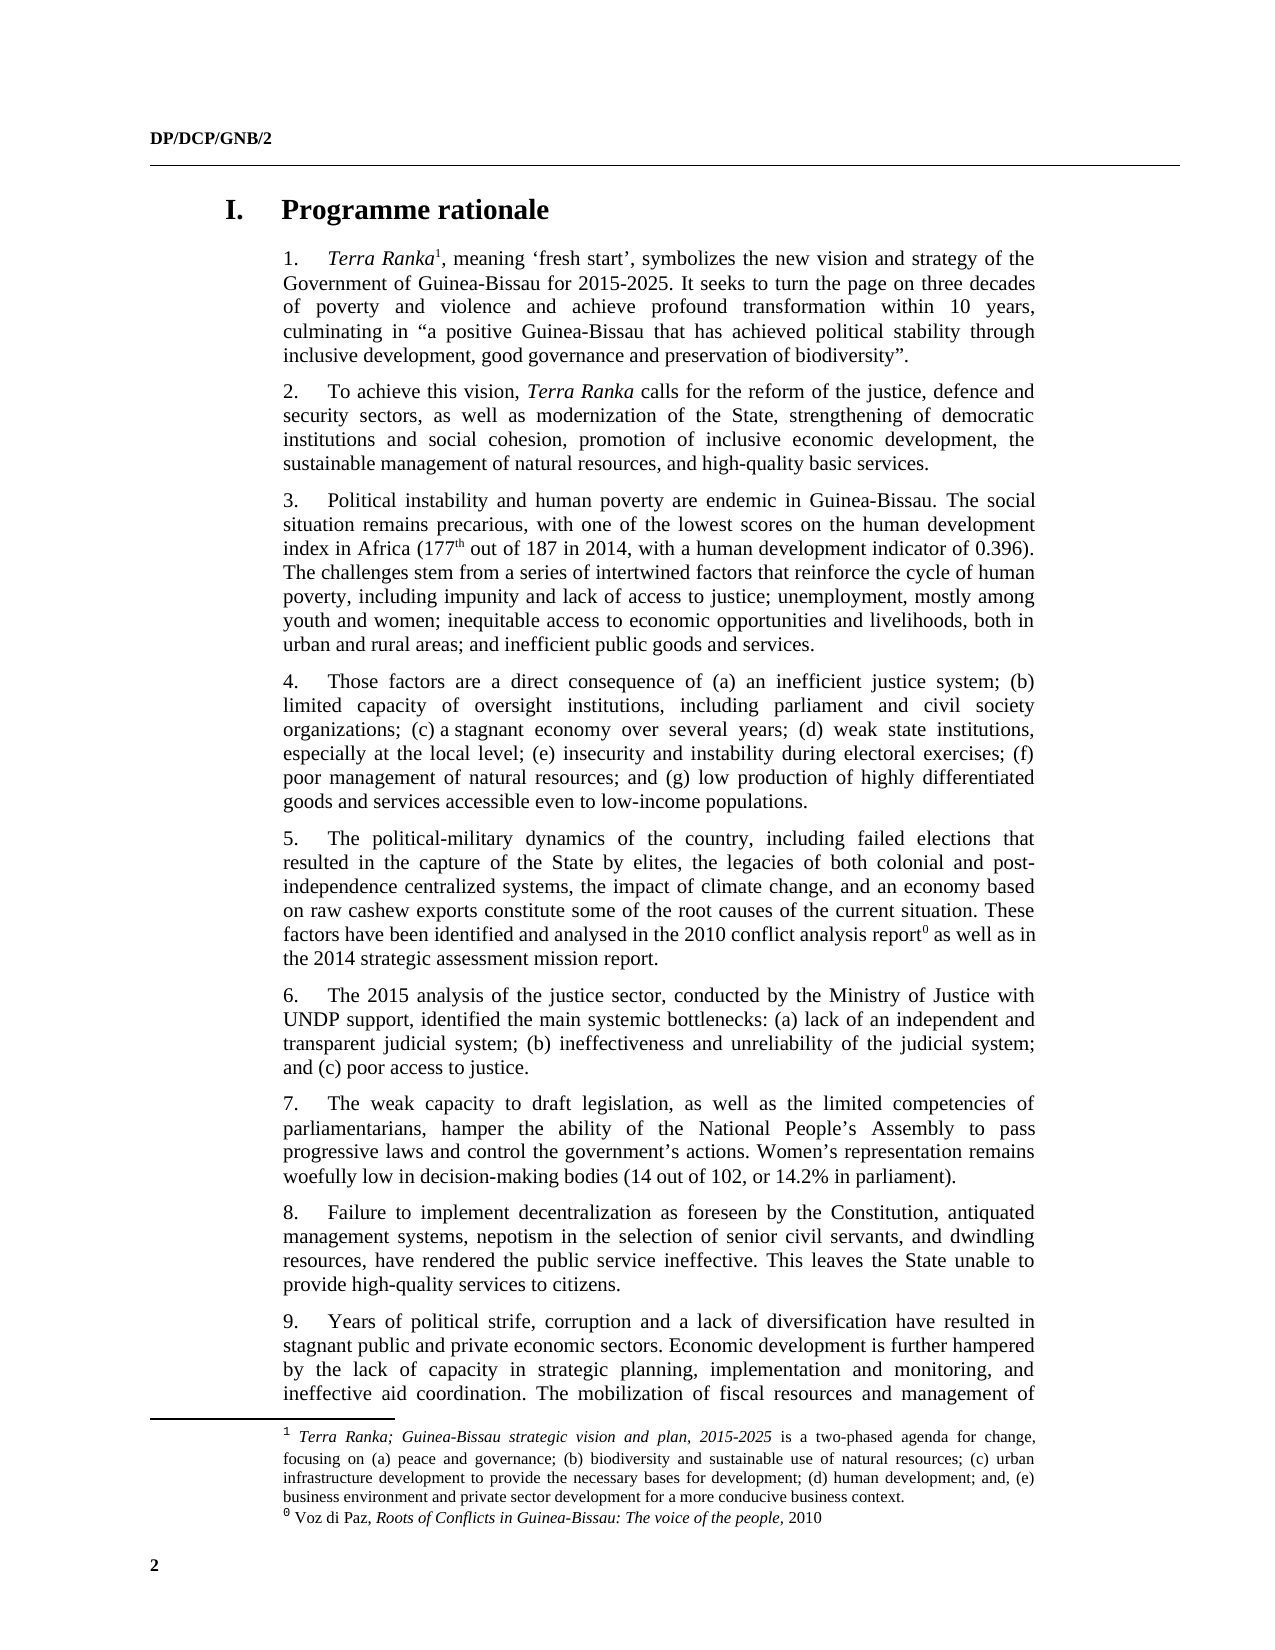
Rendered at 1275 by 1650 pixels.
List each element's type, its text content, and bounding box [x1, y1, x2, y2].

list Failure to implement decentralization as foreseen by the Constitution, antiquated management systems, nepotism in the selection of senior civil servants, and dwindling resources, have rendered the public service ineffective. This leaves the State unable to provide high-quality services to citizens. [283, 1200, 1036, 1296]
list The weak capacity to draft legislation, as well as the limited competencies of parliamentarians, hamper the ability of the National People’s Assembly to pass progressive laws and control the government’s actions. Women’s representation remains woefully low in decision-making bodies (14 out of 102, or 14.2% in parliament). [283, 1091, 1036, 1188]
list The political-military dynamics of the country, including failed elections that resulted in the capture of the State by elites, the legacies of both colonial and post-independence centralized systems, the impact of climate change, and an economy based on raw cashew exports constitute some of the root causes of the current situation. These factors have been identified and analysed in the 2010 conflict analysis report as well as in the 2014 strategic assessment mission report. [283, 826, 1036, 970]
subtitle Programme rationale [150, 192, 993, 226]
list To achieve this vision, Terra Ranka calls for the reform of the justice, defence and security sectors, as well as modernization of the State, strengthening of democratic institutions and social cohesion, promotion of inclusive economic development, the sustainable management of natural resources, and high-quality basic services. [283, 379, 1036, 475]
list Terra Ranka, meaning ‘fresh start’, symbolizes the new vision and strategy of the Government of Guinea-Bissau for 2015-2025. It seeks to turn the page on three decades of poverty and violence and achieve profound transformation within 10 years, culminating in “a positive Guinea-Bissau that has achieved political stability through inclusive development, good governance and preservation of biodiversity”. [283, 246, 1036, 367]
list The 2015 analysis of the justice sector, conducted by the Ministry of Justice with UNDP support, identified the main systemic bottlenecks: (a) lack of an independent and transparent judicial system; (b) ineffectiveness and unreliability of the judicial system; and (c) poor access to justice. [283, 983, 1036, 1079]
list Those factors are a direct consequence of (a) an inefficient justice system; (b) limited capacity of oversight institutions, including parliament and civil society organizations; (c) a stagnant economy over several years; (d) weak state institutions, especially at the local level; (e) insecurity and instability during electoral exercises; (f) poor management of natural resources; and (g) low production of highly differentiated goods and services accessible even to low-income populations. [283, 669, 1036, 813]
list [283, 1309, 1036, 1405]
list Political instability and human poverty are endemic in Guinea-Bissau. The social situation remains precarious, with one of the lowest scores on the human development index in Africa (177th out of 187 in 2014, with a human development indicator of 0.396). The challenges stem from a series of intertwined factors that reinforce the cycle of human poverty, including impunity and lack of access to justice; unemployment, mostly among youth and women; inequitable access to economic opportunities and livelihoods, both in urban and rural areas; and inefficient public goods and services. [283, 488, 1036, 656]
